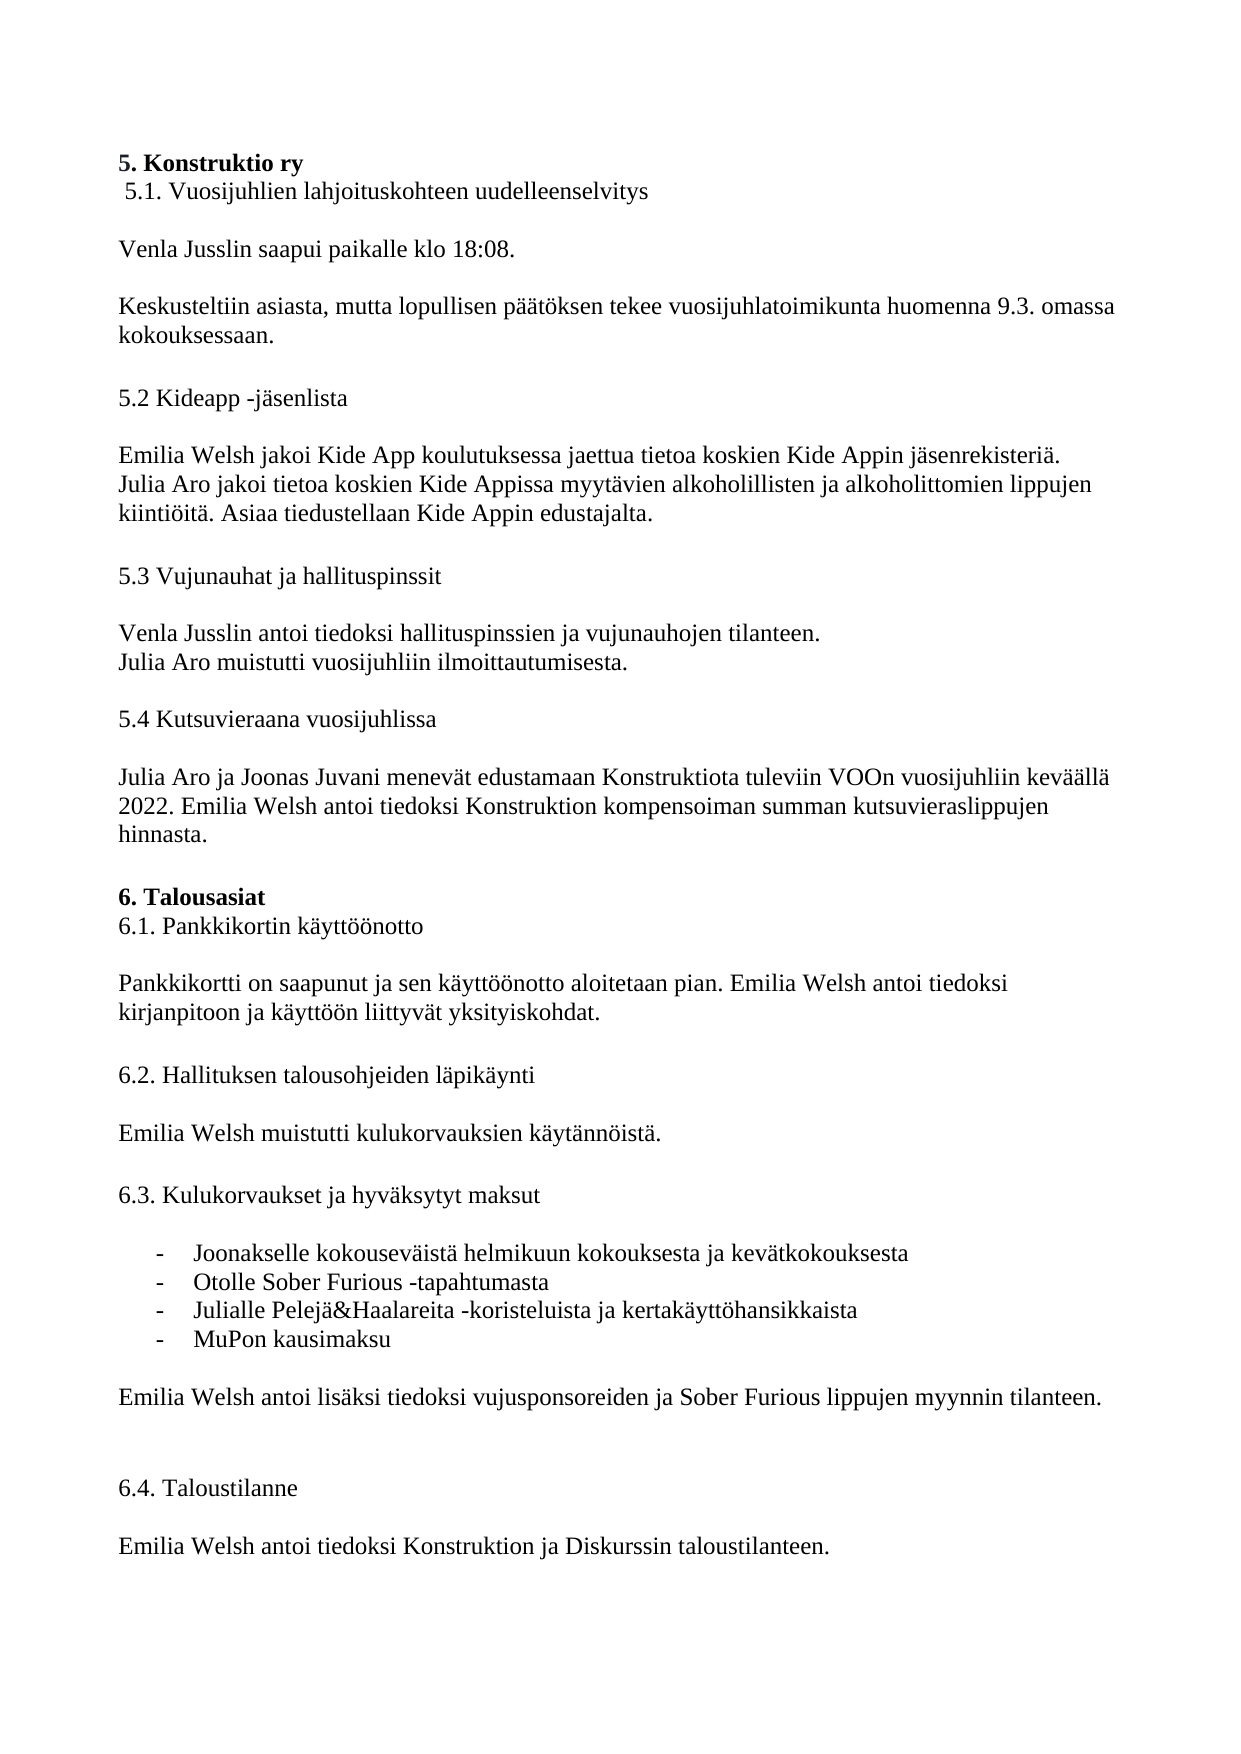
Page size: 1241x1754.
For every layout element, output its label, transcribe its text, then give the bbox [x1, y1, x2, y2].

text Venla Jusslin antoi tiedoksi hallituspinssien ja vujunauhojen tilanteen. [118, 618, 1122, 647]
text 5.2 Kideapp -jäsenlista [118, 383, 1122, 412]
list MuPon kausimaksu [156, 1324, 1122, 1353]
list Julialle Pelejä&Haalareita -koristeluista ja kertakäyttöhansikkaista [156, 1295, 1122, 1324]
text Venla Jusslin saapui paikalle klo 18:08. [118, 234, 1122, 263]
text 6.3. Kulukorvaukset ja hyväksytyt maksut [118, 1180, 1122, 1209]
text 5.1. Vuosijuhlien lahjoituskohteen uudelleenselvitys [118, 176, 1122, 205]
text Julia Aro jakoi tietoa koskien Kide Appissa myytävien alkoholillisten ja alkoholittomien lippujen kiintiöitä. Asiaa tiedustellaan Kide Appin edustajalta. [118, 469, 1122, 527]
text 5.4 Kutsuvieraana vuosijuhlissa [118, 704, 1122, 733]
text Keskusteltiin asiasta, mutta lopullisen päätöksen tekee vuosijuhlatoimikunta huomenna 9.3. omassa kokouksessaan. [118, 291, 1122, 349]
text Julia Aro ja Joonas Juvani menevät edustamaan Konstruktiota tuleviin VOOn vuosijuhliin keväällä 2022. Emilia Welsh antoi tiedoksi Konstruktion kompensoiman summan kutsuvieraslippujen hinnasta. [118, 762, 1122, 848]
text Pankkikortti on saapunut ja sen käyttöönotto aloitetaan pian. Emilia Welsh antoi tiedoksi kirjanpitoon ja käyttöön liittyvät yksityiskohdat. [118, 968, 1122, 1026]
text Julia Aro muistutti vuosijuhliin ilmoittautumisesta. [118, 647, 1122, 676]
text 6.1. Pankkikortin käyttöönotto [118, 911, 1122, 940]
text 6.2. Hallituksen talousohjeiden läpikäynti [118, 1060, 1122, 1089]
list Joonakselle kokouseväistä helmikuun kokouksesta ja kevätkokouksesta [156, 1238, 1122, 1267]
text 6. Talousasiat [118, 882, 1122, 911]
text 5.3 Vujunauhat ja hallituspinssit [118, 561, 1122, 589]
text Emilia Welsh muistutti kulukorvauksien käytännöistä. [118, 1118, 1122, 1146]
text Emilia Welsh antoi tiedoksi Konstruktion ja Diskurssin taloustilanteen. [118, 1531, 1122, 1559]
text Emilia Welsh antoi lisäksi tiedoksi vujusponsoreiden ja Sober Furious lippujen myynnin tilanteen. [118, 1382, 1122, 1410]
text 5. Konstruktio ry [118, 148, 1122, 176]
list Otolle Sober Furious -tapahtumasta [156, 1267, 1122, 1295]
text 6.4. Taloustilanne [118, 1473, 1122, 1502]
text Emilia Welsh jakoi Kide App koulutuksessa jaettua tietoa koskien Kide Appin jäsenrekisteriä. [118, 440, 1122, 469]
